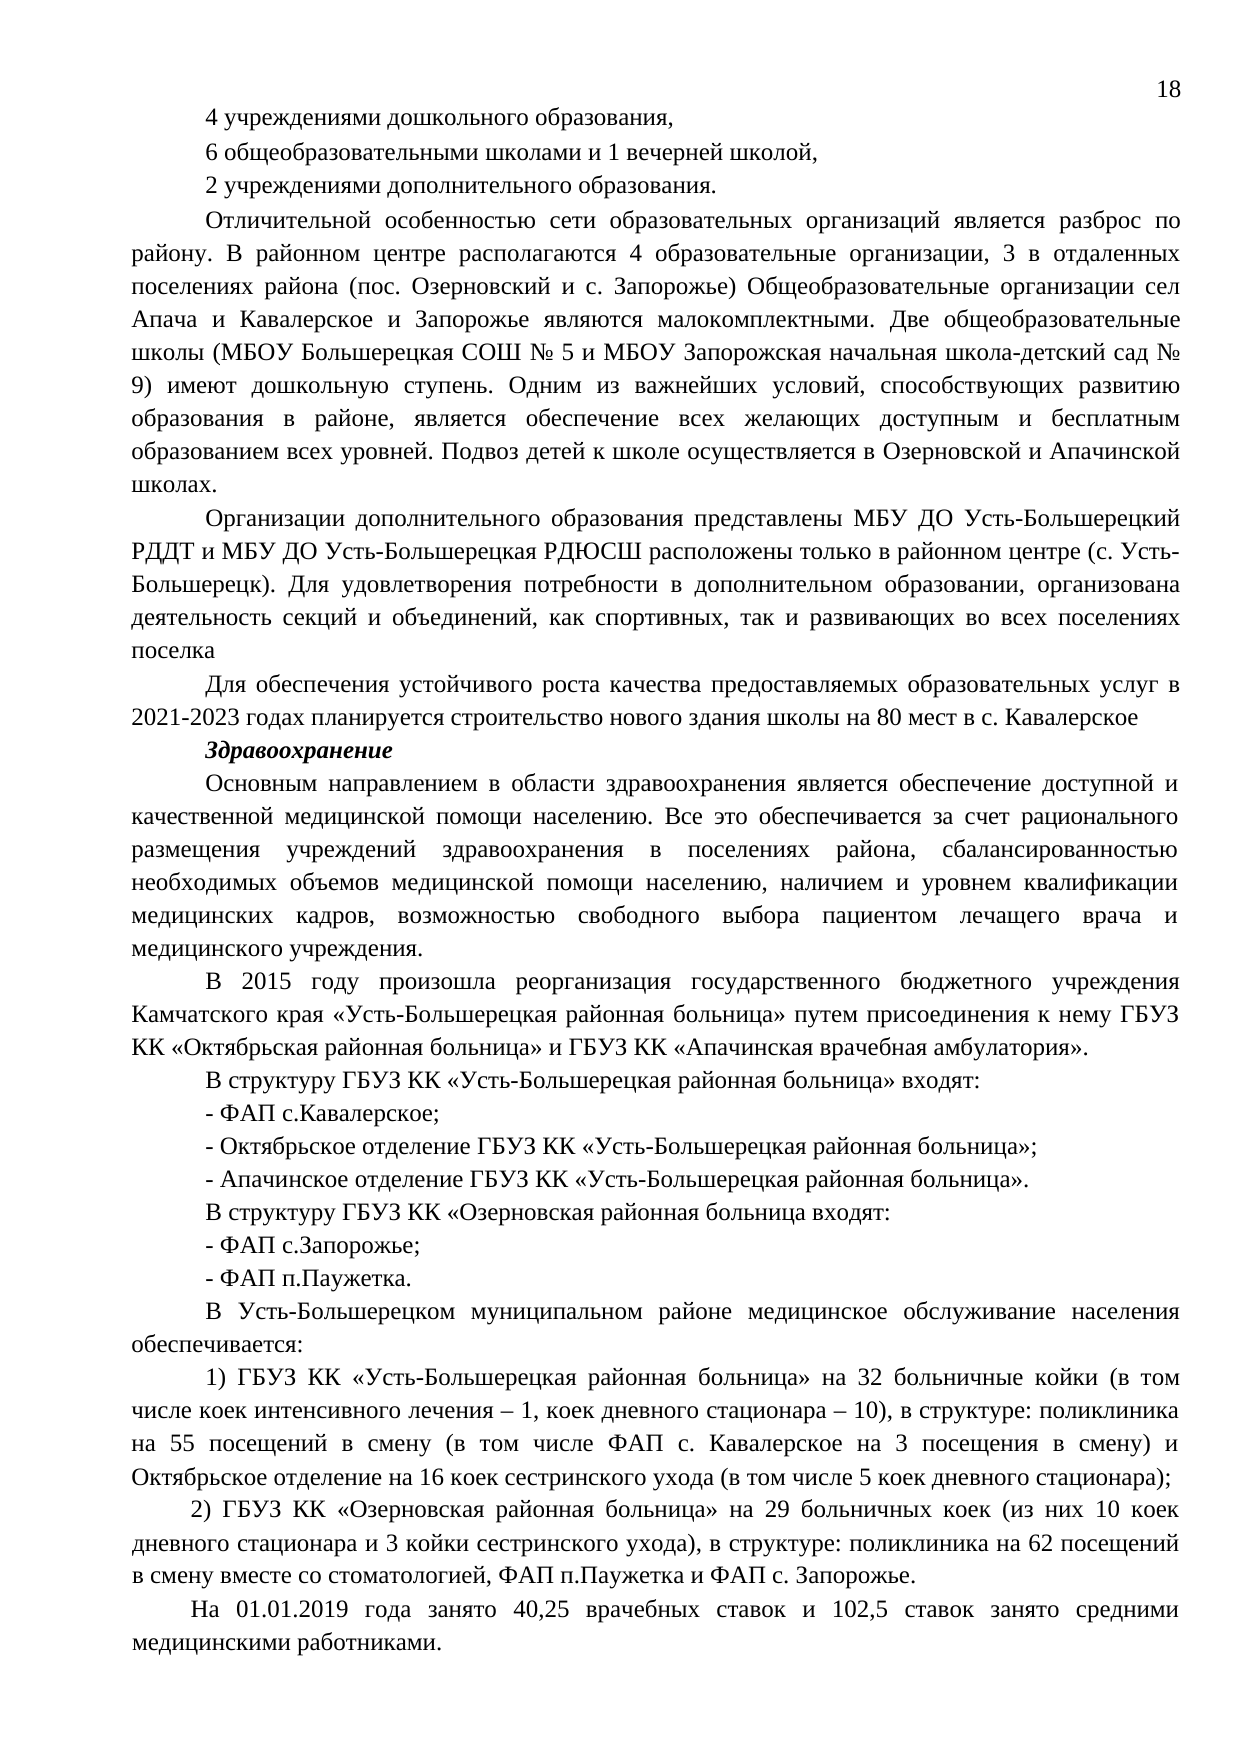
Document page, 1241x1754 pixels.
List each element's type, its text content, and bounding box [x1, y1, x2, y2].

text - ФАП с.Кавалерское; [131, 1098, 1181, 1127]
text В Усть-Большерецком муниципальном районе медицинское обслуживание населения обеспечивается: [131, 1296, 1181, 1358]
text Отличительной особенностью сети образовательных организаций является разброс по району. В районном центре располагаются 4 образовательные организации, 3 в отдаленных поселениях района (пос. Озерновский и с. Запорожье) Общеобразовательные организации сел Апача и Кавалерское и Запорожье являются малокомплектными. Две общеобразовательные школы (МБОУ Большерецкая СОШ № 5 и МБОУ Запорожская начальная школа-детский сад № 9) имеют дошкольную ступень. Одним из важнейших условий, способствующих развитию образования в районе, является обеспечение всех желающих доступным и бесплатным образованием всех уровней. Подвоз детей к школе осуществляется в Озерновской и Апачинской школах. [131, 205, 1181, 498]
text - ФАП п.Паужетка. [131, 1263, 1181, 1292]
text - Апачинское отделение ГБУЗ КК «Усть-Большерецкая районная больница». [131, 1164, 1181, 1193]
text В 2015 году произошла реорганизация государственного бюджетного учреждения Камчатского края «Усть-Большерецкая районная больница» путем присоединения к нему ГБУЗ КК «Октябрьская районная больница» и ГБУЗ КК «Апачинская врачебная амбулатория». [131, 966, 1181, 1061]
text В структуру ГБУЗ КК «Озерновская районная больница входят: [131, 1197, 1181, 1226]
text 4 учреждениями дошкольного образования, [131, 102, 1181, 131]
text Организации дополнительного образования представлены МБУ ДО Усть-Большерецкий РДДТ и МБУ ДО Усть-Большерецкая РДЮСШ расположены только в районном центре (с. Усть-Большерецк). Для удовлетворения потребности в дополнительном образовании, организована деятельность секций и объединений, как спортивных, так и развивающих во всех поселениях поселка [131, 503, 1181, 664]
text 2 учреждениями дополнительного образования. [131, 171, 1181, 199]
text Основным направлением в области здравоохранения является обеспечение доступной и качественной медицинской помощи населению. Все это обеспечивается за счет рационального размещения учреждений здравоохранения в поселениях района, сбалансированностью необходимых объемов медицинской помощи населению, наличием и уровнем квалификации медицинских кадров, возможностью свободного выбора пациентом лечащего врача и медицинского учреждения. [131, 768, 1179, 962]
text 2) ГБУЗ КК «Озерновская районная больница» на 29 больничных коек (из них 10 коек дневного стационара и 3 койки сестринского ухода), в структуре: поликлиника на 62 посещений в смену вместе со стоматологией, ФАП п.Паужетка и ФАП с. Запорожье. [132, 1494, 1181, 1589]
text 1) ГБУЗ КК «Усть-Большерецкая районная больница» на 32 больничные койки (в том числе коек интенсивного лечения – 1, коек дневного стационара – 10), в структуре: поликлиника на 55 посещений в смену (в том числе ФАП c. Кавалерское на 3 посещения в смену) и Октябрьское отделение на 16 коек сестринского ухода (в том числе 5 коек дневного стационара); [131, 1362, 1181, 1490]
text В структуру ГБУЗ КК «Усть-Большерецкая районная больница» входят: [131, 1065, 1181, 1094]
text - Октябрьское отделение ГБУЗ КК «Усть-Большерецкая районная больница»; [131, 1131, 1181, 1160]
text На 01.01.2019 года занято 40,25 врачебных ставок и 102,5 ставок занято средними медицинскими работниками. [132, 1594, 1181, 1655]
text Для обеспечения устойчивого роста качества предоставляемых образовательных услуг в 2021-2023 годах планируется строительство нового здания школы на 80 мест в с. Кавалерское [131, 669, 1181, 731]
text - ФАП с.Запорожье; [131, 1230, 1181, 1259]
text Здравоохранение [131, 735, 1181, 764]
text 6 общеобразовательными школами и 1 вечерней школой, [131, 137, 1181, 165]
